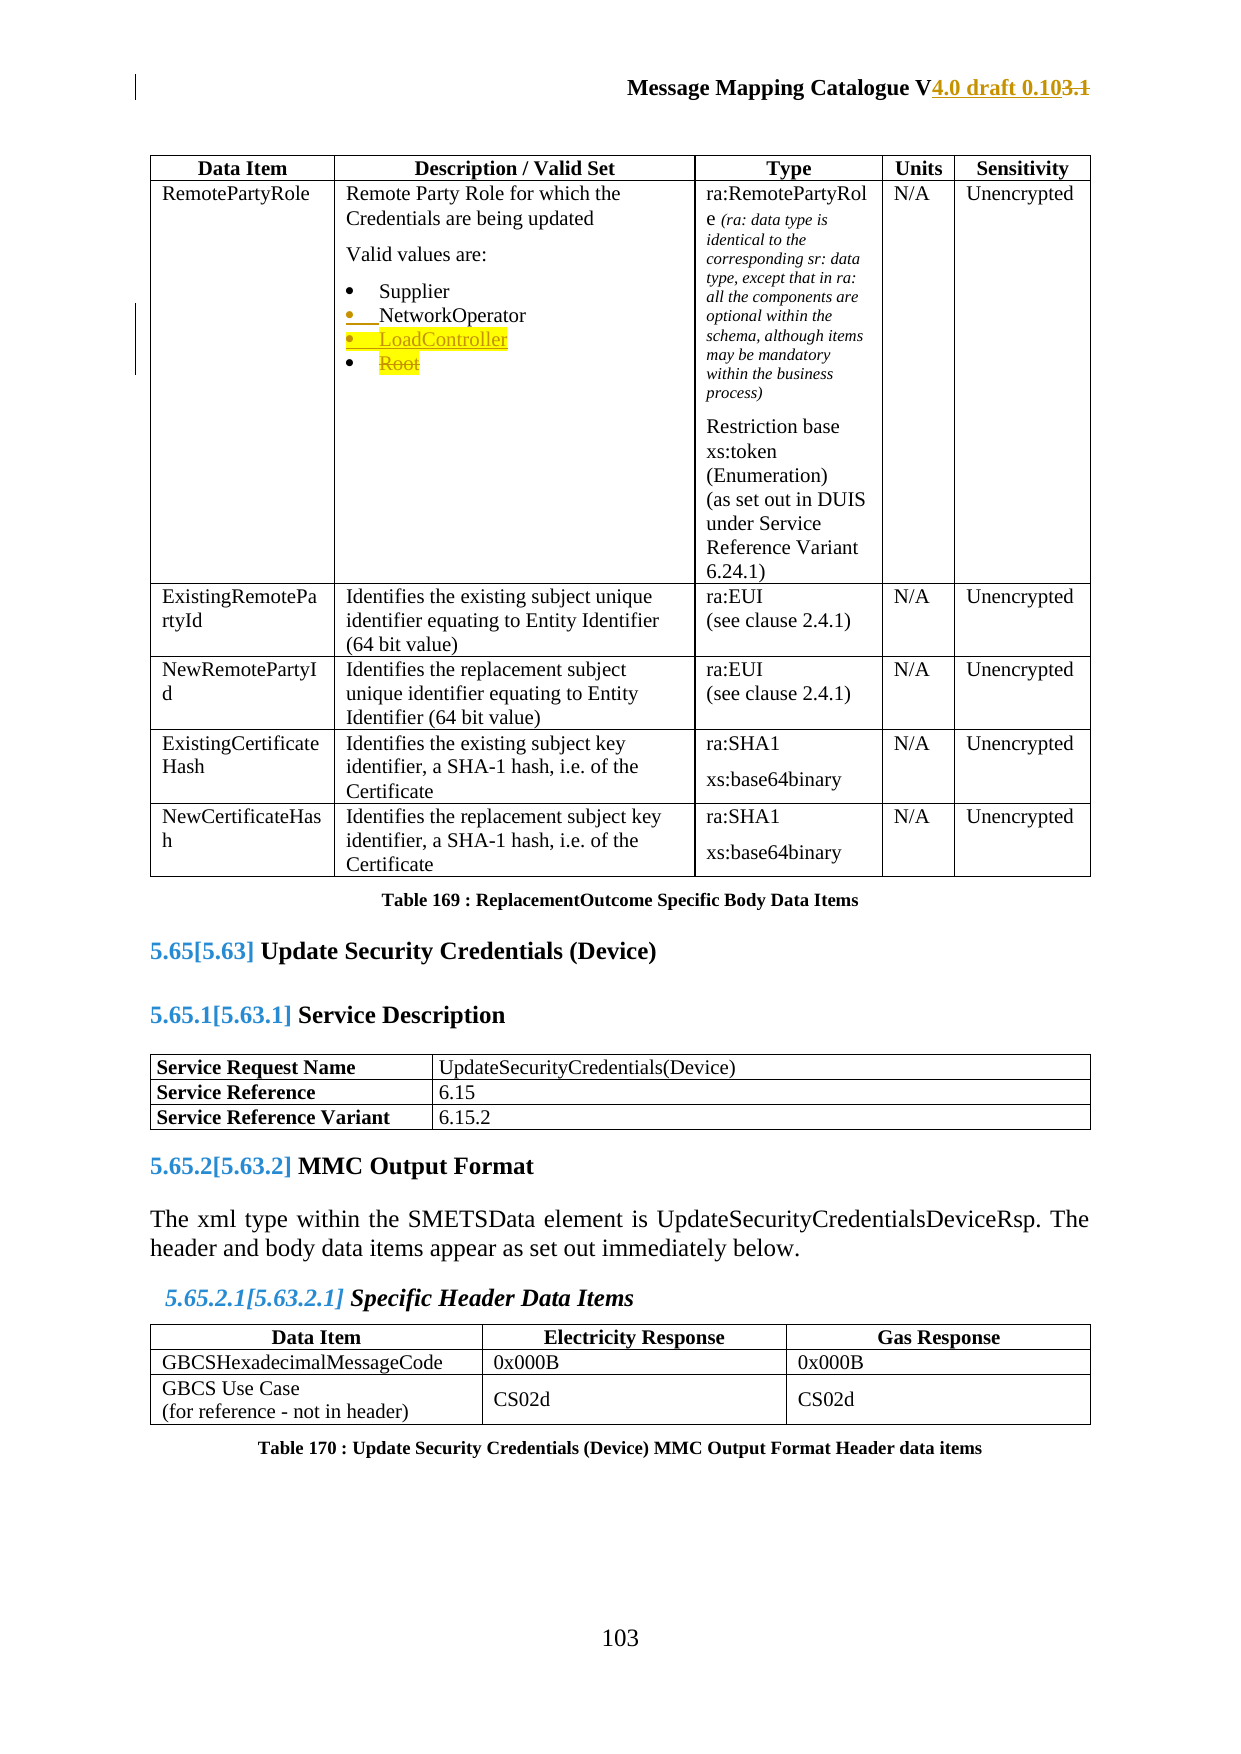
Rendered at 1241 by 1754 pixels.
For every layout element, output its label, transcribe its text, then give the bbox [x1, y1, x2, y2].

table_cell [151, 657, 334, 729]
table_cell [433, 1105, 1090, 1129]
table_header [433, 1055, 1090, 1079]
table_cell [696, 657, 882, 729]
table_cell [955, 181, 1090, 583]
subtitle Update Security Credentials (Device) [150, 936, 1090, 965]
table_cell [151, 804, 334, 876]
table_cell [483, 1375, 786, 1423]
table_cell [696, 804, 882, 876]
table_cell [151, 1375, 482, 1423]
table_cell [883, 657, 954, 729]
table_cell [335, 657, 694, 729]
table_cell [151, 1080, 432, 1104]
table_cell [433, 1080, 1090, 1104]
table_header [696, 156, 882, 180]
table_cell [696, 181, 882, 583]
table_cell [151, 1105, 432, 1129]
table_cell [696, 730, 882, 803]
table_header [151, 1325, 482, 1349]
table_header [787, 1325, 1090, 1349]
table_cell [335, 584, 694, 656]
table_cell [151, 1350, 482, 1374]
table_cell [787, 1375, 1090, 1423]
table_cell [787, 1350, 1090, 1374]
subtitle Service Description [150, 1000, 1090, 1029]
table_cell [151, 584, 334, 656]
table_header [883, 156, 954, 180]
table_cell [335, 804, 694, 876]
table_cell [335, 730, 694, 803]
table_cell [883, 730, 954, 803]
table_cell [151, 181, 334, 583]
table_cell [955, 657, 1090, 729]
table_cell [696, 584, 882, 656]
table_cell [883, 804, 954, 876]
subtitle MMC Output Format [150, 1151, 1090, 1179]
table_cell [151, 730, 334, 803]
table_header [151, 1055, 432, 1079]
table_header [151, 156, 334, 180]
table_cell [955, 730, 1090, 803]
subtitle Specific Header Data Items [165, 1283, 1090, 1312]
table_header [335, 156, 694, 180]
text The xml type within the SMETSData element is UpdateSecurityCredentialsDeviceRsp. The header and body data items appear as set out immediately below. [150, 1204, 1090, 1262]
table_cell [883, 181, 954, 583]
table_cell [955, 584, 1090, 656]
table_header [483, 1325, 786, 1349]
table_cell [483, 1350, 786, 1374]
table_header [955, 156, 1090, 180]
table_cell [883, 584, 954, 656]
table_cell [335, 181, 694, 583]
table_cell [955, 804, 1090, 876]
